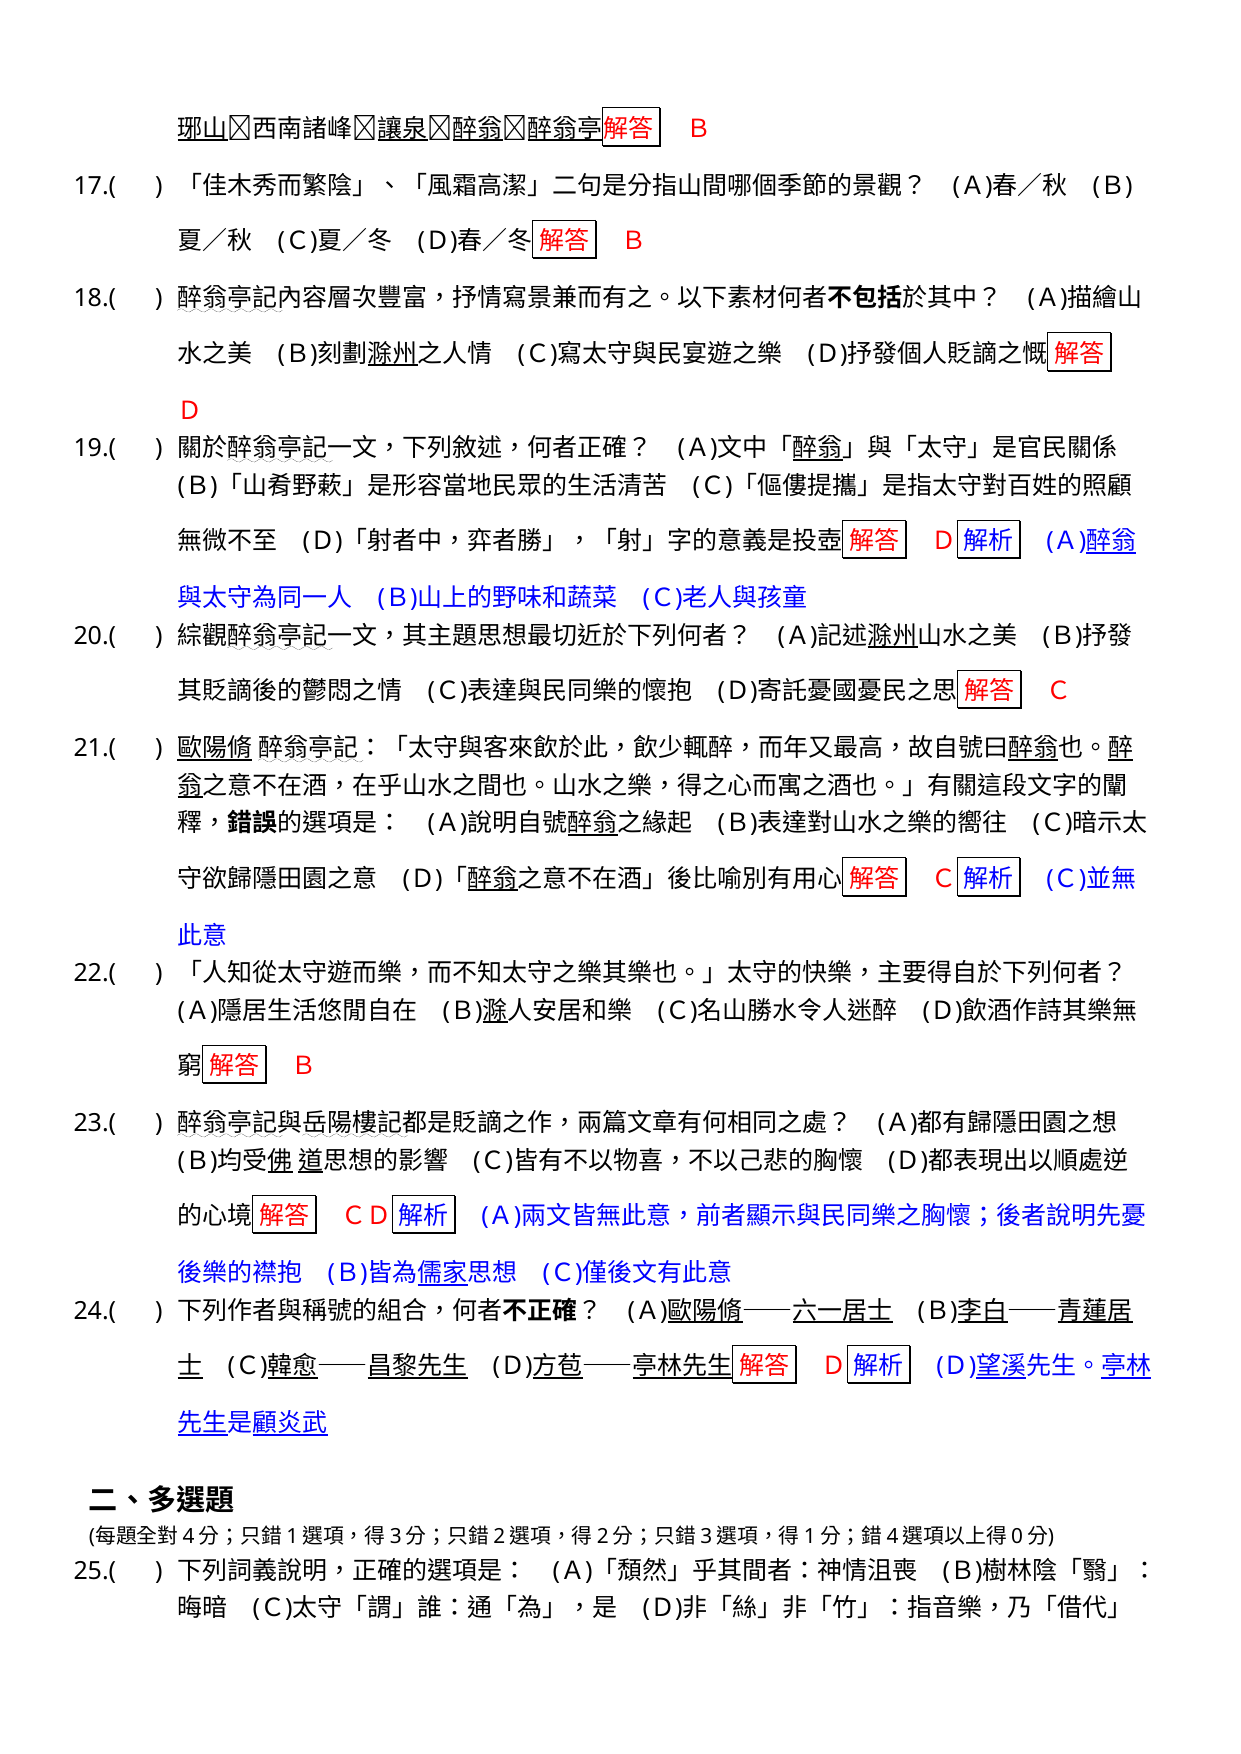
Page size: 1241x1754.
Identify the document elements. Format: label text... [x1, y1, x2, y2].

list 綜觀醉翁亭記一文，其主題思想最切近於下列何者？ (Ａ)記述滁州山水之美 (Ｂ)抒發其貶謫後的鬱悶之情 (Ｃ)表達與民同樂的懷抱 (Ｄ)寄託憂國憂民之思 解答 Ｃ [162, 614, 1152, 727]
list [162, 1549, 1152, 1624]
list 歐陽脩 醉翁亭記：「太守與客來飲於此，飲少輒醉，而年又最高，故自號曰醉翁也。醉翁之意不在酒，在乎山水之間也。山水之樂，得之心而寓之酒也。」有關這段文字的闡釋，錯誤的選項是： (Ａ)說明自號醉翁之緣起 (Ｂ)表達對山水之樂的嚮往 (Ｃ)暗示太守欲歸隱田園之意 (Ｄ)「醉翁之意不在酒」後比喻別有用心 解答 Ｃ 解析 (Ｃ)並無此意 [162, 727, 1152, 952]
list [162, 89, 1152, 164]
list 「人知從太守遊而樂，而不知太守之樂其樂也。」太守的快樂，主要得自於下列何者？ (Ａ)隱居生活悠閒自在 (Ｂ)滁人安居和樂 (Ｃ)名山勝水令人迷醉 (Ｄ)飲酒作詩其樂無窮 解答 Ｂ [162, 952, 1152, 1102]
text (每題全對4分；只錯1選項，得3分；只錯2選項，得2分；只錯3選項，得1分；錯4選項以上得0分) [89, 1519, 1152, 1549]
text 二、多選題 [89, 1477, 1152, 1519]
list 醉翁亭記內容層次豐富，抒情寫景兼而有之。以下素材何者不包括於其中？ (Ａ)描繪山水之美 (Ｂ)刻劃滁州之人情 (Ｃ)寫太守與民宴遊之樂 (Ｄ)抒發個人貶謫之慨 解答 Ｄ [162, 277, 1152, 427]
list 醉翁亭記與岳陽樓記都是貶謫之作，兩篇文章有何相同之處？ (Ａ)都有歸隱田園之想 (Ｂ)均受佛 道思想的影響 (Ｃ)皆有不以物喜，不以己悲的胸懷 (Ｄ)都表現出以順處逆的心境 解答 ＣＤ 解析 (Ａ)兩文皆無此意，前者顯示與民同樂之胸懷；後者說明先憂後樂的襟抱 (Ｂ)皆為儒家思想 (Ｃ)僅後文有此意 [162, 1102, 1152, 1289]
list 「佳木秀而繁陰」、「風霜高潔」二句是分指山間哪個季節的景觀？ (Ａ)春／秋 (Ｂ)夏／秋 (Ｃ)夏／冬 (Ｄ)春／冬 解答 Ｂ [162, 164, 1152, 277]
list 關於醉翁亭記一文，下列敘述，何者正確？ (Ａ)文中「醉翁」與「太守」是官民關係 (Ｂ)「山肴野蔌」是形容當地民眾的生活清苦 (Ｃ)「傴僂提攜」是指太守對百姓的照顧無微不至 (Ｄ)「射者中，弈者勝」，「射」字的意義是投壺 解答 Ｄ 解析 (Ａ)醉翁與太守為同一人 (Ｂ)山上的野味和蔬菜 (Ｃ)老人與孩童 [162, 427, 1152, 614]
list 下列作者與稱號的組合，何者不正確？ (Ａ)歐陽脩——六一居士 (Ｂ)李白——青蓮居士 (Ｃ)韓愈——昌黎先生 (Ｄ)方苞——亭林先生 解答 Ｄ 解析 (Ｄ)望溪先生。亭林先生是顧炎武 [162, 1289, 1152, 1439]
